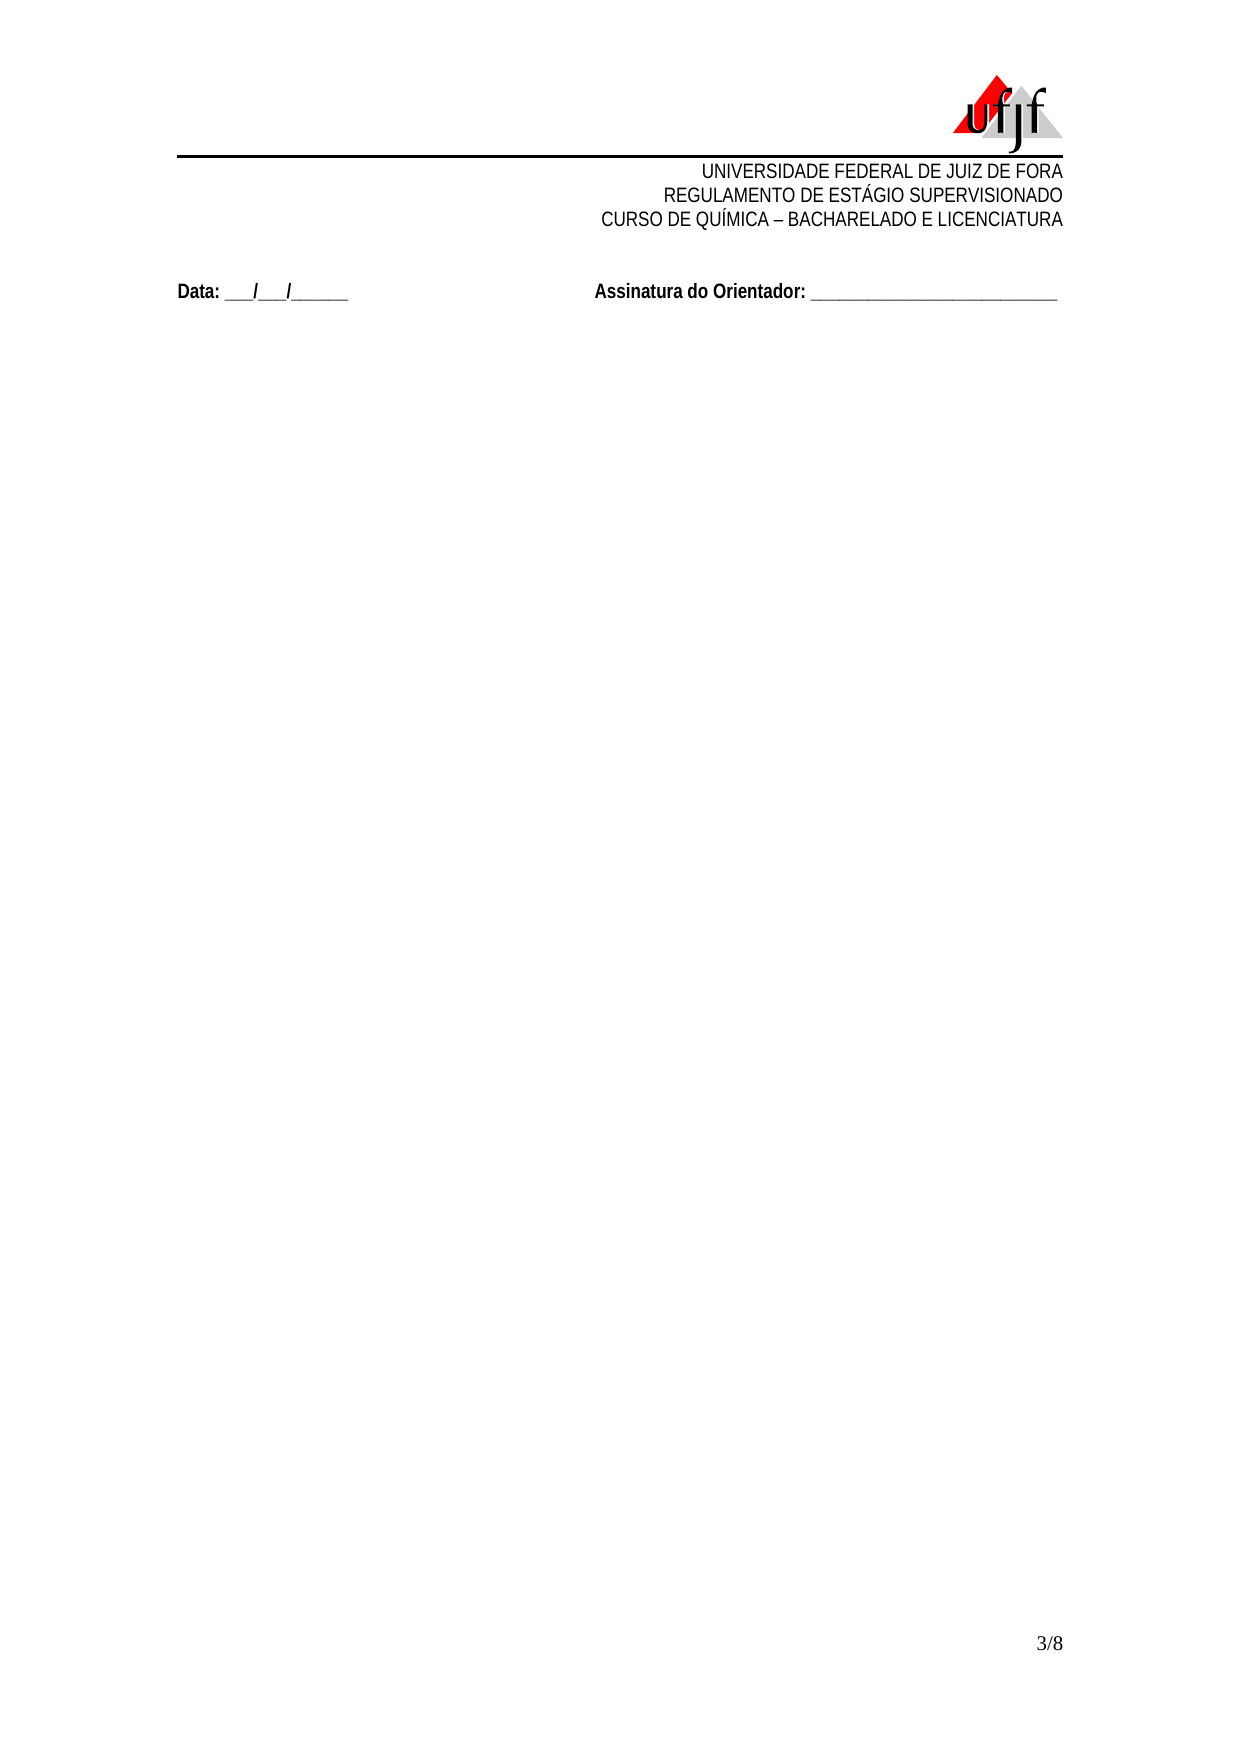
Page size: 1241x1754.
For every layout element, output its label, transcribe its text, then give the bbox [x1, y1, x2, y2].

text Data: ___/___/______ Assinatura do Orientador: __________________________ [177, 278, 1063, 302]
